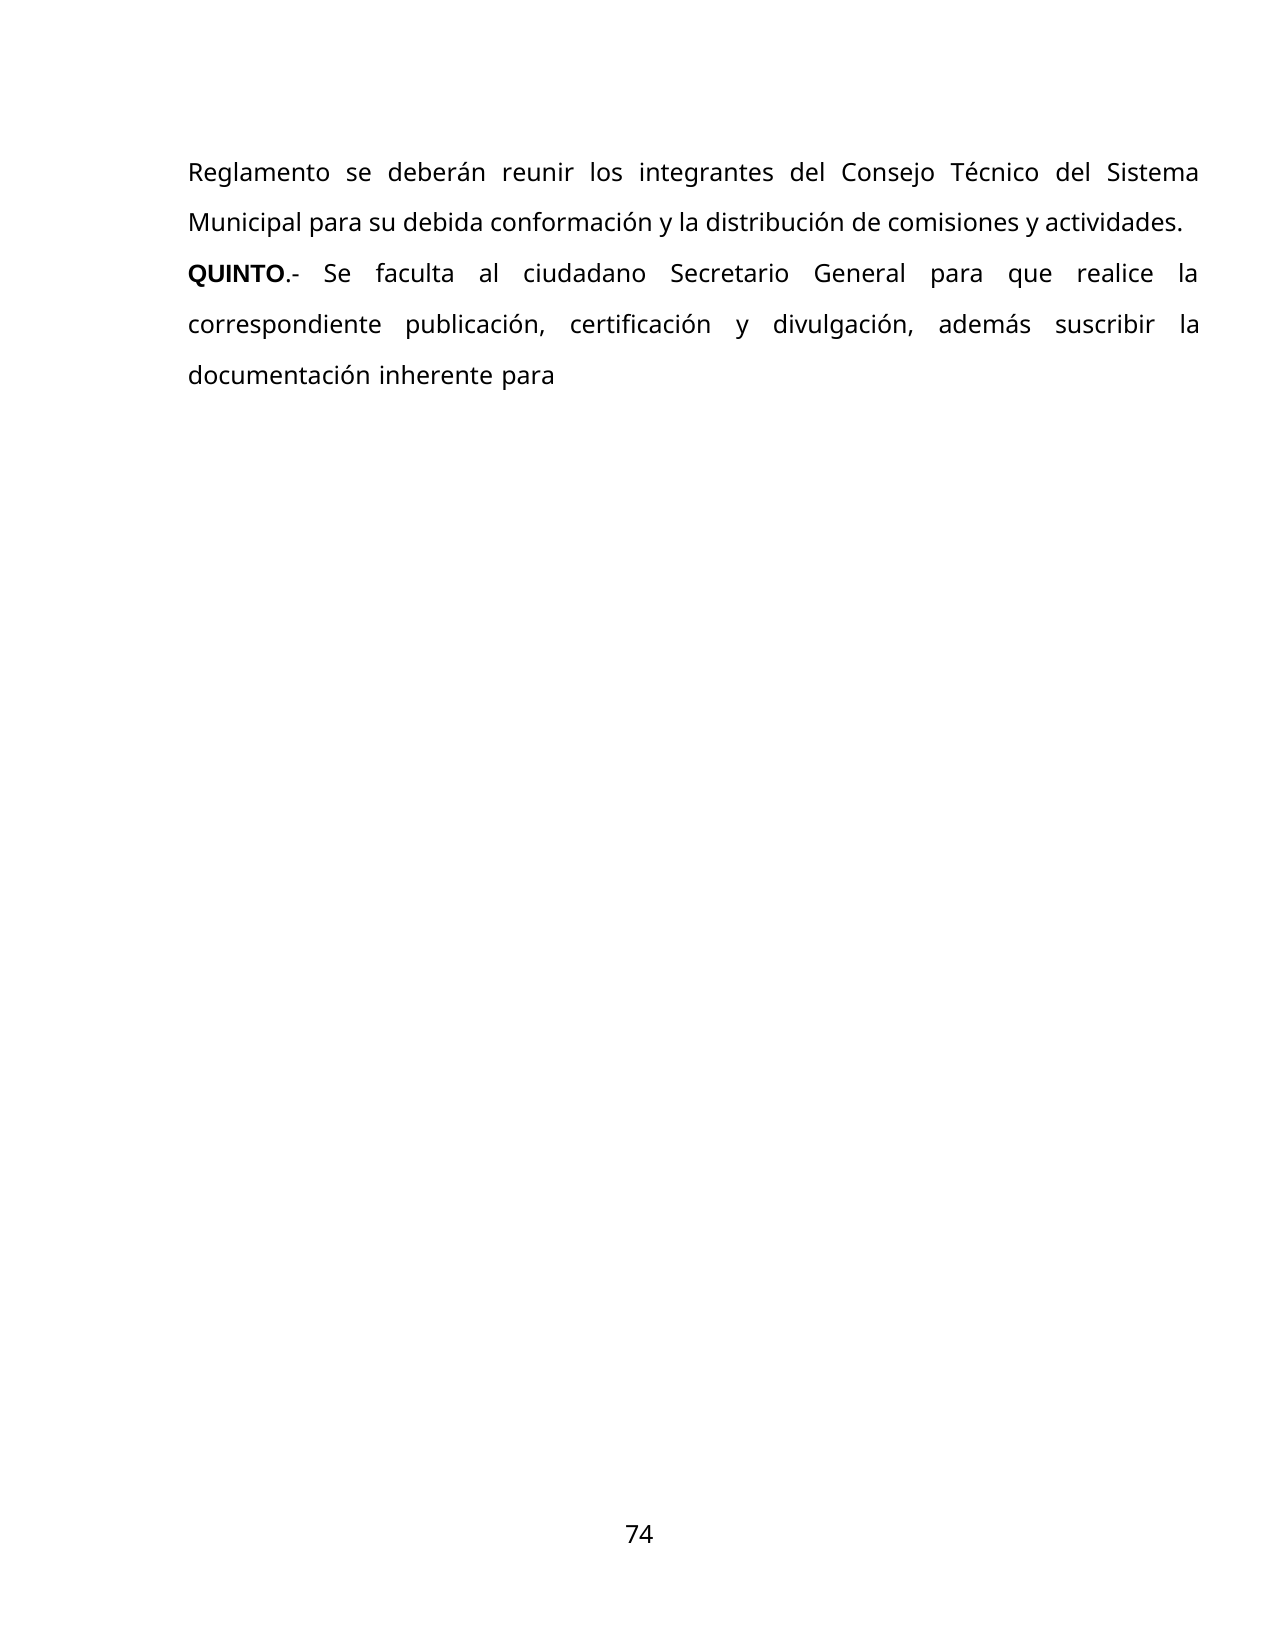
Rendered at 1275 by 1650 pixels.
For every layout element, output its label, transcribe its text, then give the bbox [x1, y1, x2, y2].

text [188, 154, 1201, 238]
text QUINTO.- Se faculta al ciudadano Secretario General para que realice la correspondiente publicación, certificación y divulgación, además suscribir la documentación inherente para [188, 255, 1200, 391]
